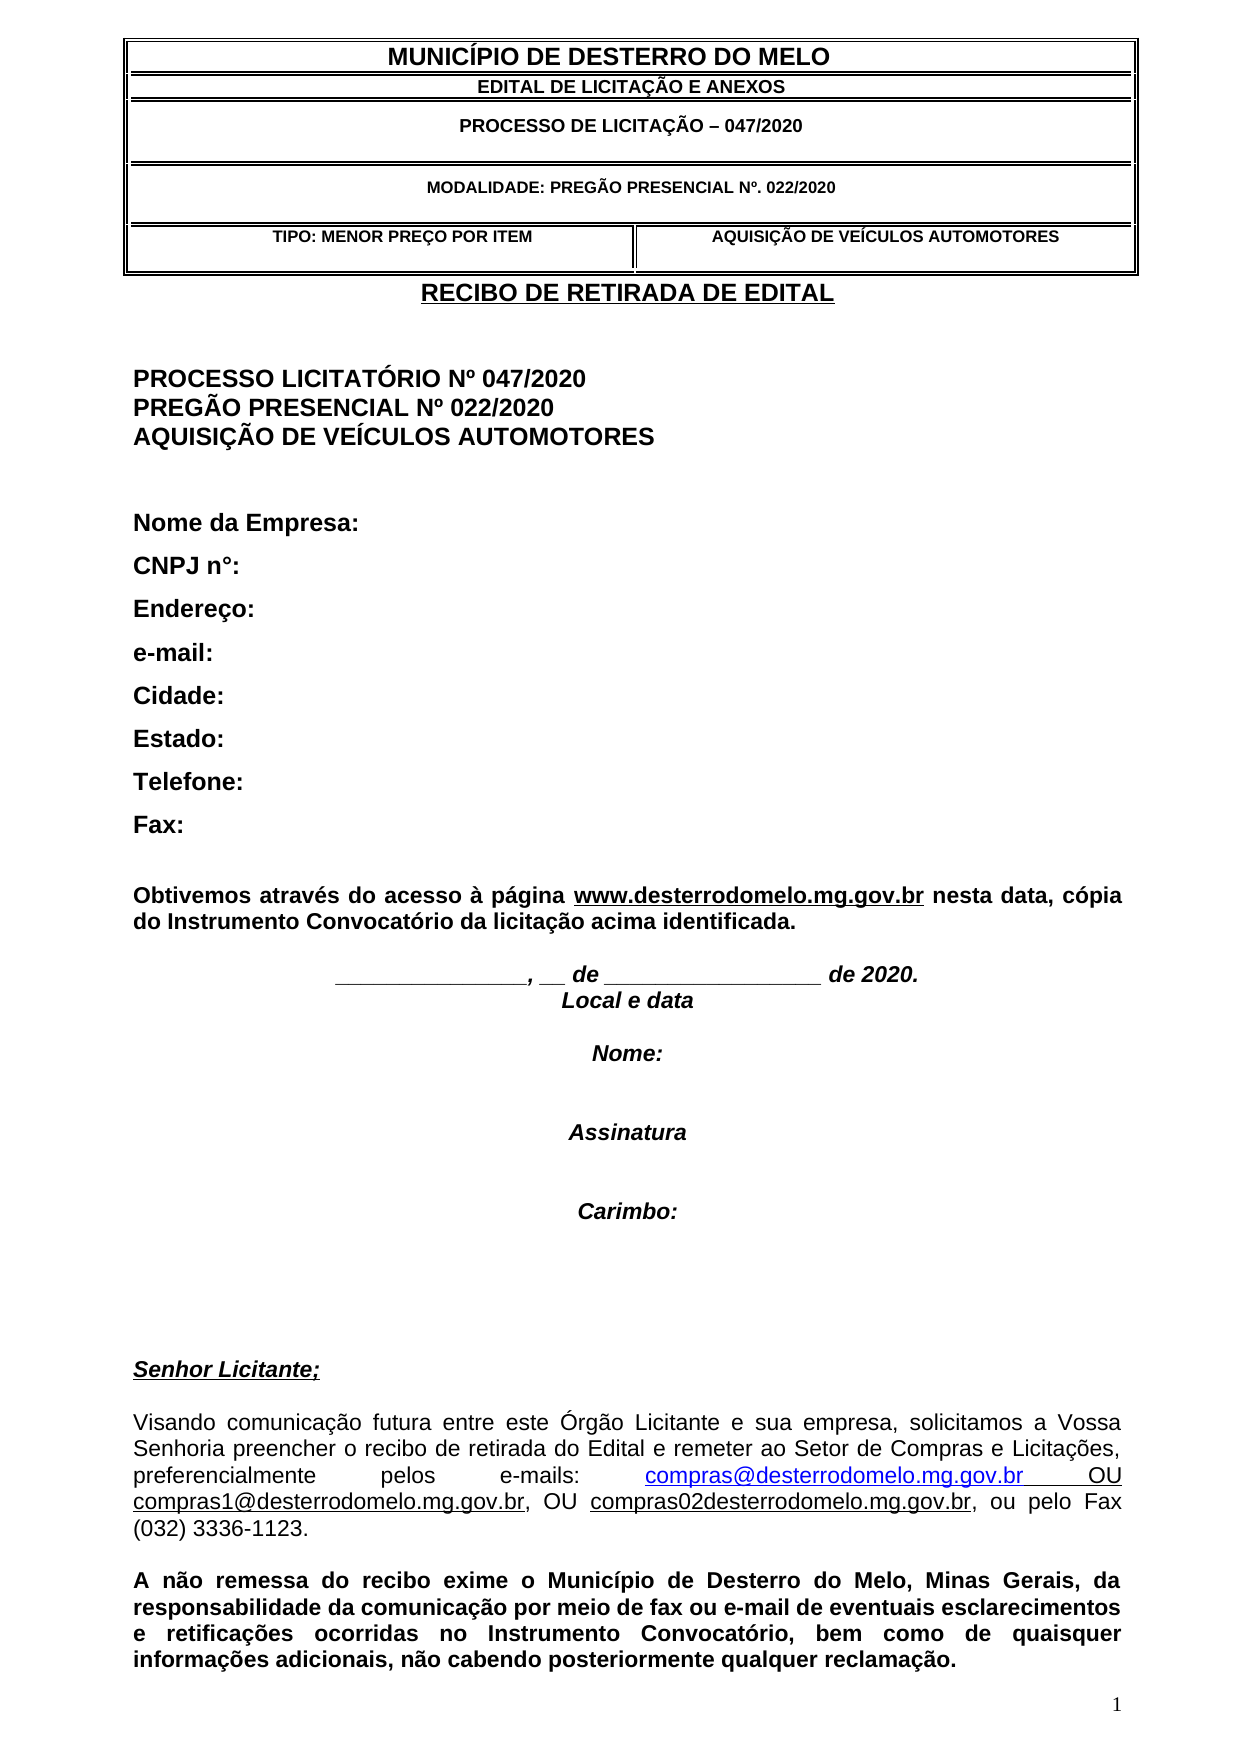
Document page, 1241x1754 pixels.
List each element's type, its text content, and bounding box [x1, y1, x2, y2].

text Senhor Licitante; [133, 1356, 1122, 1383]
text Nome da Empresa: [133, 508, 1122, 537]
text Carimbo: [133, 1198, 1122, 1224]
text Fax: [133, 810, 1122, 839]
text Nome: [133, 1040, 1122, 1066]
text Telefone: [133, 767, 1122, 796]
text PREGÃO PRESENCIAL Nº 022/2020 [133, 393, 1122, 422]
text e-mail: [133, 638, 1122, 666]
text _______________, __ de _________________ de 2020. [133, 961, 1122, 987]
text Endereço: [133, 594, 1122, 623]
text Obtivemos através do acesso à página www.desterrodomelo.mg.gov.br nesta data, cópia do Instrumento Convocatório da licitação acima identificada. [133, 882, 1122, 935]
text Assinatura [133, 1119, 1122, 1146]
text PROCESSO LICITATÓRIO Nº 047/2020 [133, 364, 1122, 393]
text AQUISIÇÃO DE VEÍCULOS AUTOMOTORES [133, 422, 1122, 451]
text RECIBO DE RETIRADA DE EDITAL [133, 278, 1122, 307]
text CNPJ n°: [133, 551, 1122, 580]
text Estado: [133, 724, 1122, 753]
text Local e data [133, 987, 1122, 1014]
text A não remessa do recibo exime o Município de Desterro do Melo, Minas Gerais, da responsabilidade da comunicação por meio de fax ou e-mail de eventuais esclarecimentos e retificações ocorridas no Instrumento Convocatório, bem como de quaisquer informações adicionais, não cabendo posteriormente qualquer reclamação. [133, 1567, 1122, 1673]
text Cidade: [133, 681, 1122, 709]
text Visando comunicação futura entre este Órgão Licitante e sua empresa, solicitamos a Vossa Senhoria preencher o recibo de retirada do Edital e remeter ao Setor de Compras e Licitações, preferencialmente pelos e-mails: compras@desterrodomelo.mg.gov.br OU compras1@desterrodomelo.mg.gov.br, OU compras02desterrodomelo.mg.gov.br, ou pelo Fax (032) 3336-1123. [133, 1409, 1122, 1541]
